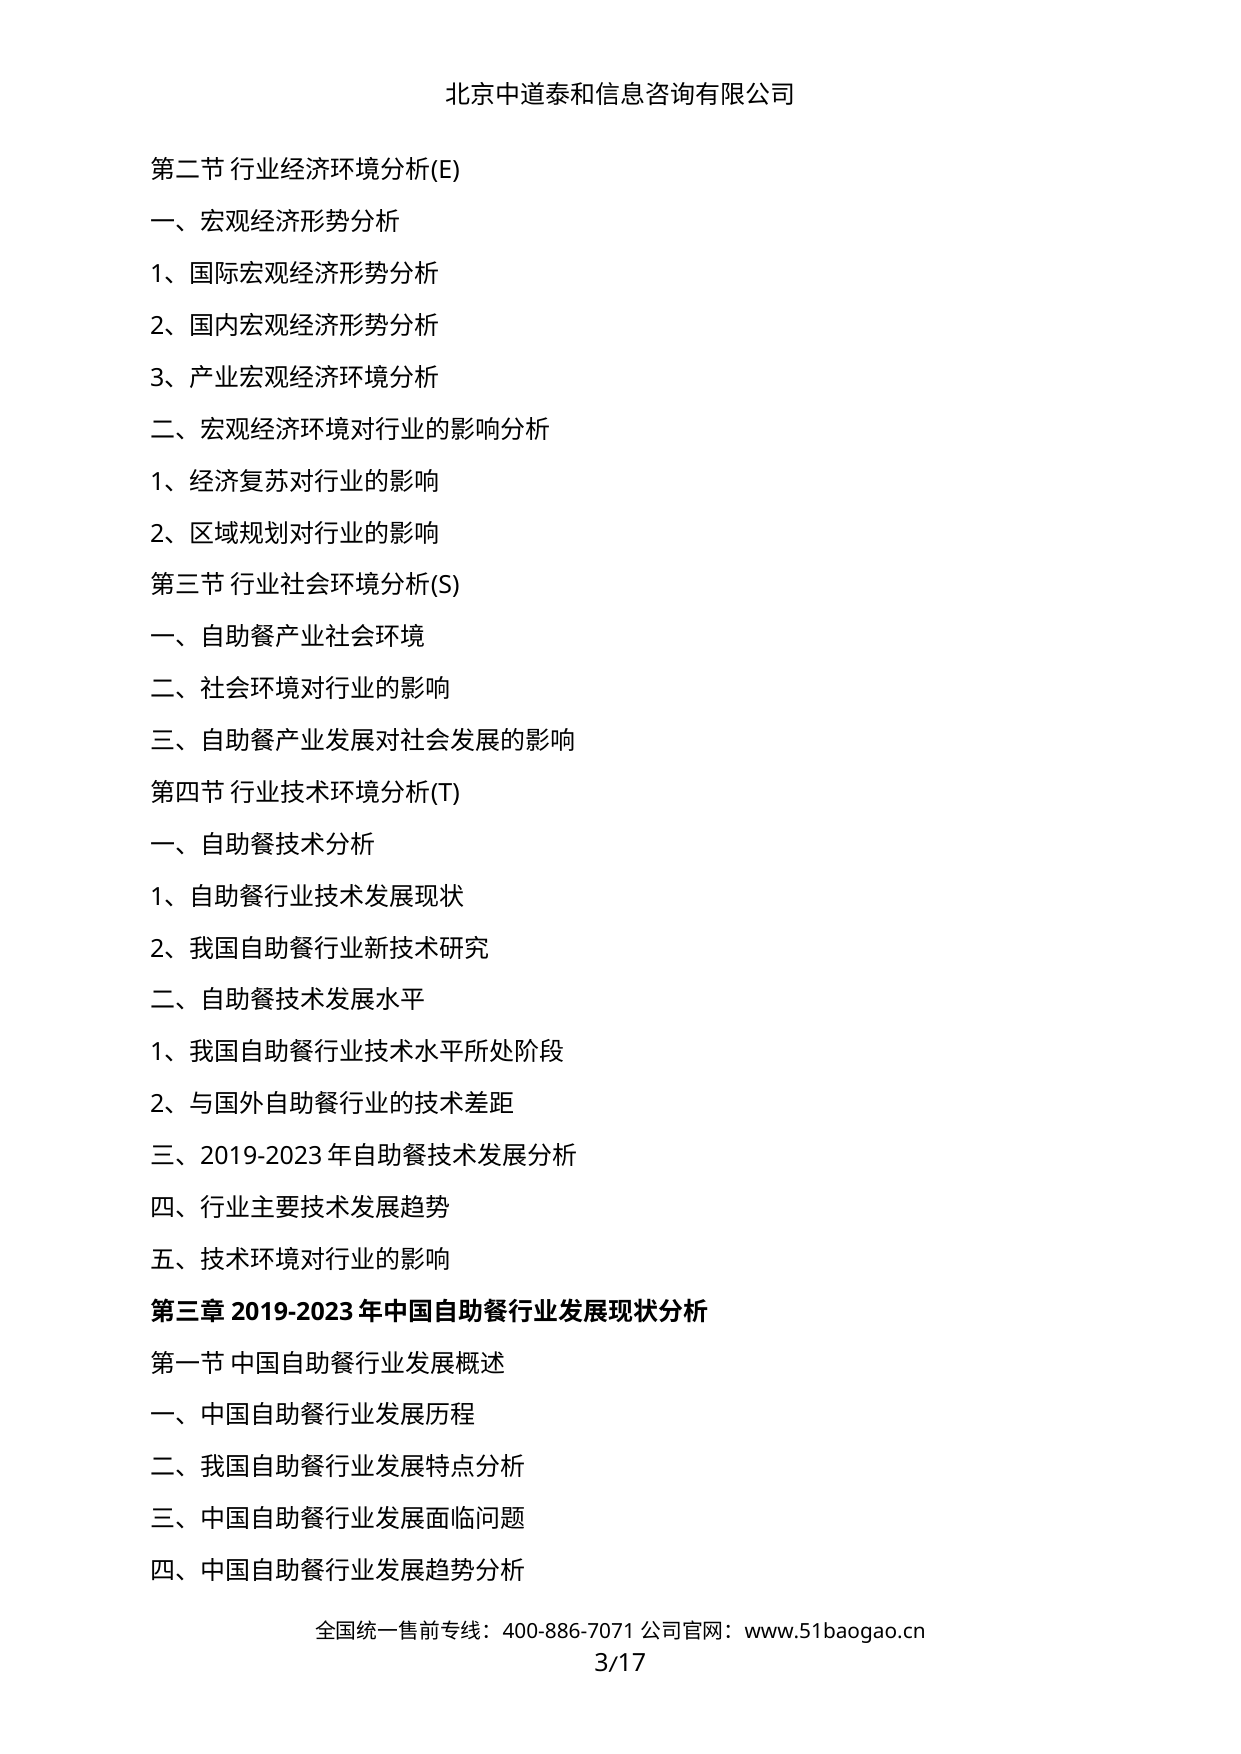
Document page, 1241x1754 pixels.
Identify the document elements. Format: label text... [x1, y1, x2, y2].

text 2、国内宏观经济形势分析 [150, 306, 1090, 342]
text 二、宏观经济环境对行业的影响分析 [150, 409, 1090, 446]
text 1、我国自助餐行业技术水平所处阶段 [150, 1032, 1090, 1068]
text 二、自助餐技术发展水平 [150, 980, 1090, 1016]
text 二、社会环境对行业的影响 [150, 669, 1090, 705]
text 一、自助餐技术分析 [150, 824, 1090, 861]
text 一、宏观经济形势分析 [150, 202, 1090, 238]
text 二、我国自助餐行业发展特点分析 [150, 1447, 1090, 1483]
text 四、中国自助餐行业发展趋势分析 [150, 1551, 1090, 1587]
text 第三章 2019-2023年中国自助餐行业发展现状分析 [150, 1291, 1090, 1327]
text 1、经济复苏对行业的影响 [150, 461, 1090, 497]
text 2、与国外自助餐行业的技术差距 [150, 1084, 1090, 1120]
text 2、区域规划对行业的影响 [150, 513, 1090, 549]
text 1、国际宏观经济形势分析 [150, 254, 1090, 290]
text 一、中国自助餐行业发展历程 [150, 1395, 1090, 1431]
text 第四节 行业技术环境分析(T) [150, 772, 1090, 809]
text 2、我国自助餐行业新技术研究 [150, 928, 1090, 964]
text 三、自助餐产业发展对社会发展的影响 [150, 721, 1090, 757]
text 第二节 行业经济环境分析(E) [150, 150, 1090, 186]
text 1、自助餐行业技术发展现状 [150, 876, 1090, 912]
text 第一节 中国自助餐行业发展概述 [150, 1343, 1090, 1379]
text 第三节 行业社会环境分析(S) [150, 565, 1090, 601]
text 三、2019-2023年自助餐技术发展分析 [150, 1136, 1090, 1172]
text 三、中国自助餐行业发展面临问题 [150, 1499, 1090, 1535]
text 五、技术环境对行业的影响 [150, 1239, 1090, 1276]
text 一、自助餐产业社会环境 [150, 617, 1090, 653]
text 四、行业主要技术发展趋势 [150, 1187, 1090, 1224]
text 3、产业宏观经济环境分析 [150, 357, 1090, 394]
